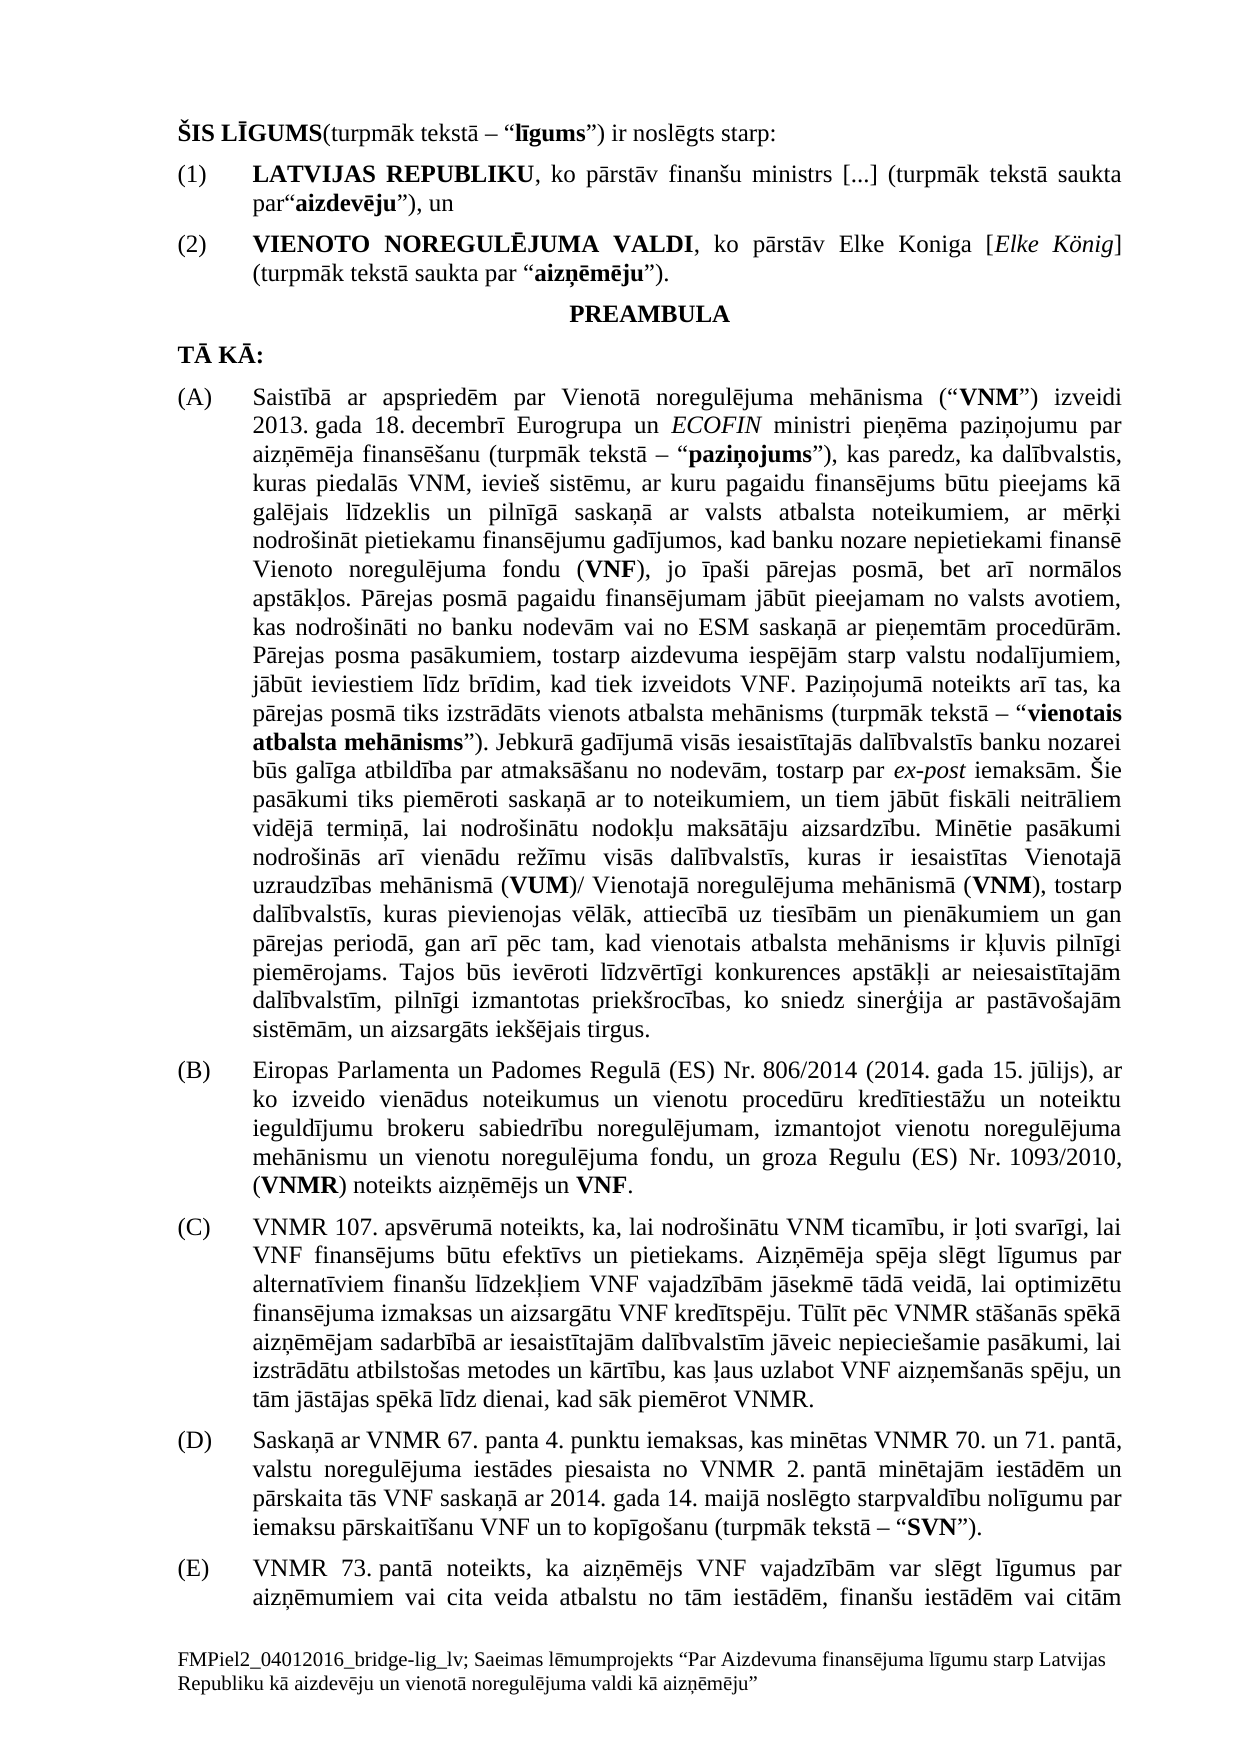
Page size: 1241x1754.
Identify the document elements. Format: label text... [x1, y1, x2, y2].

list VIENOTO NOREGULĒJUMA VALDI, ko pārstāv Elke Koniga [Elke König] (turpmāk tekstā saukta par “aizņēmēju”). [177, 229, 1122, 287]
list Eiropas Parlamenta un Padomes Regulā (ES) Nr. 806/2014 (2014. gada 15. jūlijs), ar ko izveido vienādus noteikumus un vienotu procedūru kredītiestāžu un noteiktu ieguldījumu brokeru sabiedrību noregulējumam, izmantojot vienotu noregulējuma mehānismu un vienotu noregulējuma fondu, un groza Regulu (ES) Nr. 1093/2010, (VNMR) noteikts aizņēmējs un VNF. [177, 1056, 1122, 1199]
list Saskaņā ar VNMR 67. panta 4. punktu iemaksas, kas minētas VNMR 70. un 71. pantā, valstu noregulējuma iestādes piesaista no VNMR 2. pantā minētajām iestādēm un pārskaita tās VNF saskaņā ar 2014. gada 14. maijā noslēgto starpvaldību nolīgumu par iemaksu pārskaitīšanu VNF un to kopīgošanu (turpmāk tekstā – “SVN”). [177, 1426, 1122, 1541]
text Šis līgums(turpmāk tekstā – “līgums”) ir noslēgts starp: [177, 118, 1122, 147]
text TĀ KĀ: [177, 341, 1122, 369]
list Saistībā ar apspriedēm par Vienotā noregulējuma mehānisma (“VNM”) izveidi 2013. gada 18. decembrī Eurogrupa un ECOFIN ministri pieņēma paziņojumu par aizņēmēja finansēšanu (turpmāk tekstā – “paziņojums”), kas paredz, ka dalībvalstis, kuras piedalās VNM, ievieš sistēmu, ar kuru pagaidu finansējums būtu pieejams kā galējais līdzeklis un pilnīgā saskaņā ar valsts atbalsta noteikumiem, ar mērķi nodrošināt pietiekamu finansējumu gadījumos, kad banku nozare nepietiekami finansē Vienoto noregulējuma fondu (VNF), jo īpaši pārejas posmā, bet arī normālos apstākļos. Pārejas posmā pagaidu finansējumam jābūt pieejamam no valsts avotiem, kas nodrošināti no banku nodevām vai no ESM saskaņā ar pieņemtām procedūrām. Pārejas posma pasākumiem, tostarp aizdevuma iespējām starp valstu nodalījumiem, jābūt ieviestiem līdz brīdim, kad tiek izveidots VNF. Paziņojumā noteikts arī tas, ka pārejas posmā tiks izstrādāts vienots atbalsta mehānisms (turpmāk tekstā – “vienotais atbalsta mehānisms”). Jebkurā gadījumā visās iesaistītajās dalībvalstīs banku nozarei būs galīga atbildība par atmaksāšanu no nodevām, tostarp par ex-post iemaksām. Šie pasākumi tiks piemēroti saskaņā ar to noteikumiem, un tiem jābūt fiskāli neitrāliem vidējā termiņā, lai nodrošinātu nodokļu maksātāju aizsardzību. Minētie pasākumi nodrošinās arī vienādu režīmu visās dalībvalstīs, kuras ir iesaistītas Vienotajā uzraudzības mehānismā (VUM)/ Vienotajā noregulējuma mehānismā (VNM), tostarp dalībvalstīs, kuras pievienojas vēlāk, attiecībā uz tiesībām un pienākumiem un gan pārejas periodā, gan arī pēc tam, kad vienotais atbalsta mehānisms ir kļuvis pilnīgi piemērojams. Tajos būs ievēroti līdzvērtīgi konkurences apstākļi ar neiesaistītajām dalībvalstīm, pilnīgi izmantotas priekšrocības, ko sniedz sinerģija ar pastāvošajām sistēmām, un aizsargāts iekšējais tirgus. [177, 382, 1122, 1043]
list VNMR 107. apsvērumā noteikts, ka, lai nodrošinātu VNM ticamību, ir ļoti svarīgi, lai VNF finansējums būtu efektīvs un pietiekams. Aizņēmēja spēja slēgt līgumus par alternatīviem finanšu līdzekļiem VNF vajadzībām jāsekmē tādā veidā, lai optimizētu finansējuma izmaksas un aizsargātu VNF kredītspēju. Tūlīt pēc VNMR stāšanās spēkā aizņēmējam sadarbībā ar iesaistītajām dalībvalstīm jāveic nepieciešamie pasākumi, lai izstrādātu atbilstošas metodes un kārtību, kas ļaus uzlabot VNF aizņemšanās spēju, un tām jāstājas spēkā līdz dienai, kad sāk piemērot VNMR. [177, 1212, 1122, 1413]
text Preambula [177, 299, 1122, 328]
list LATVIJAS REPUBLIKU, ko pārstāv finanšu ministrs [...] (turpmāk tekstā saukta par“aizdevēju”), un [177, 159, 1122, 217]
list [177, 1553, 1122, 1611]
